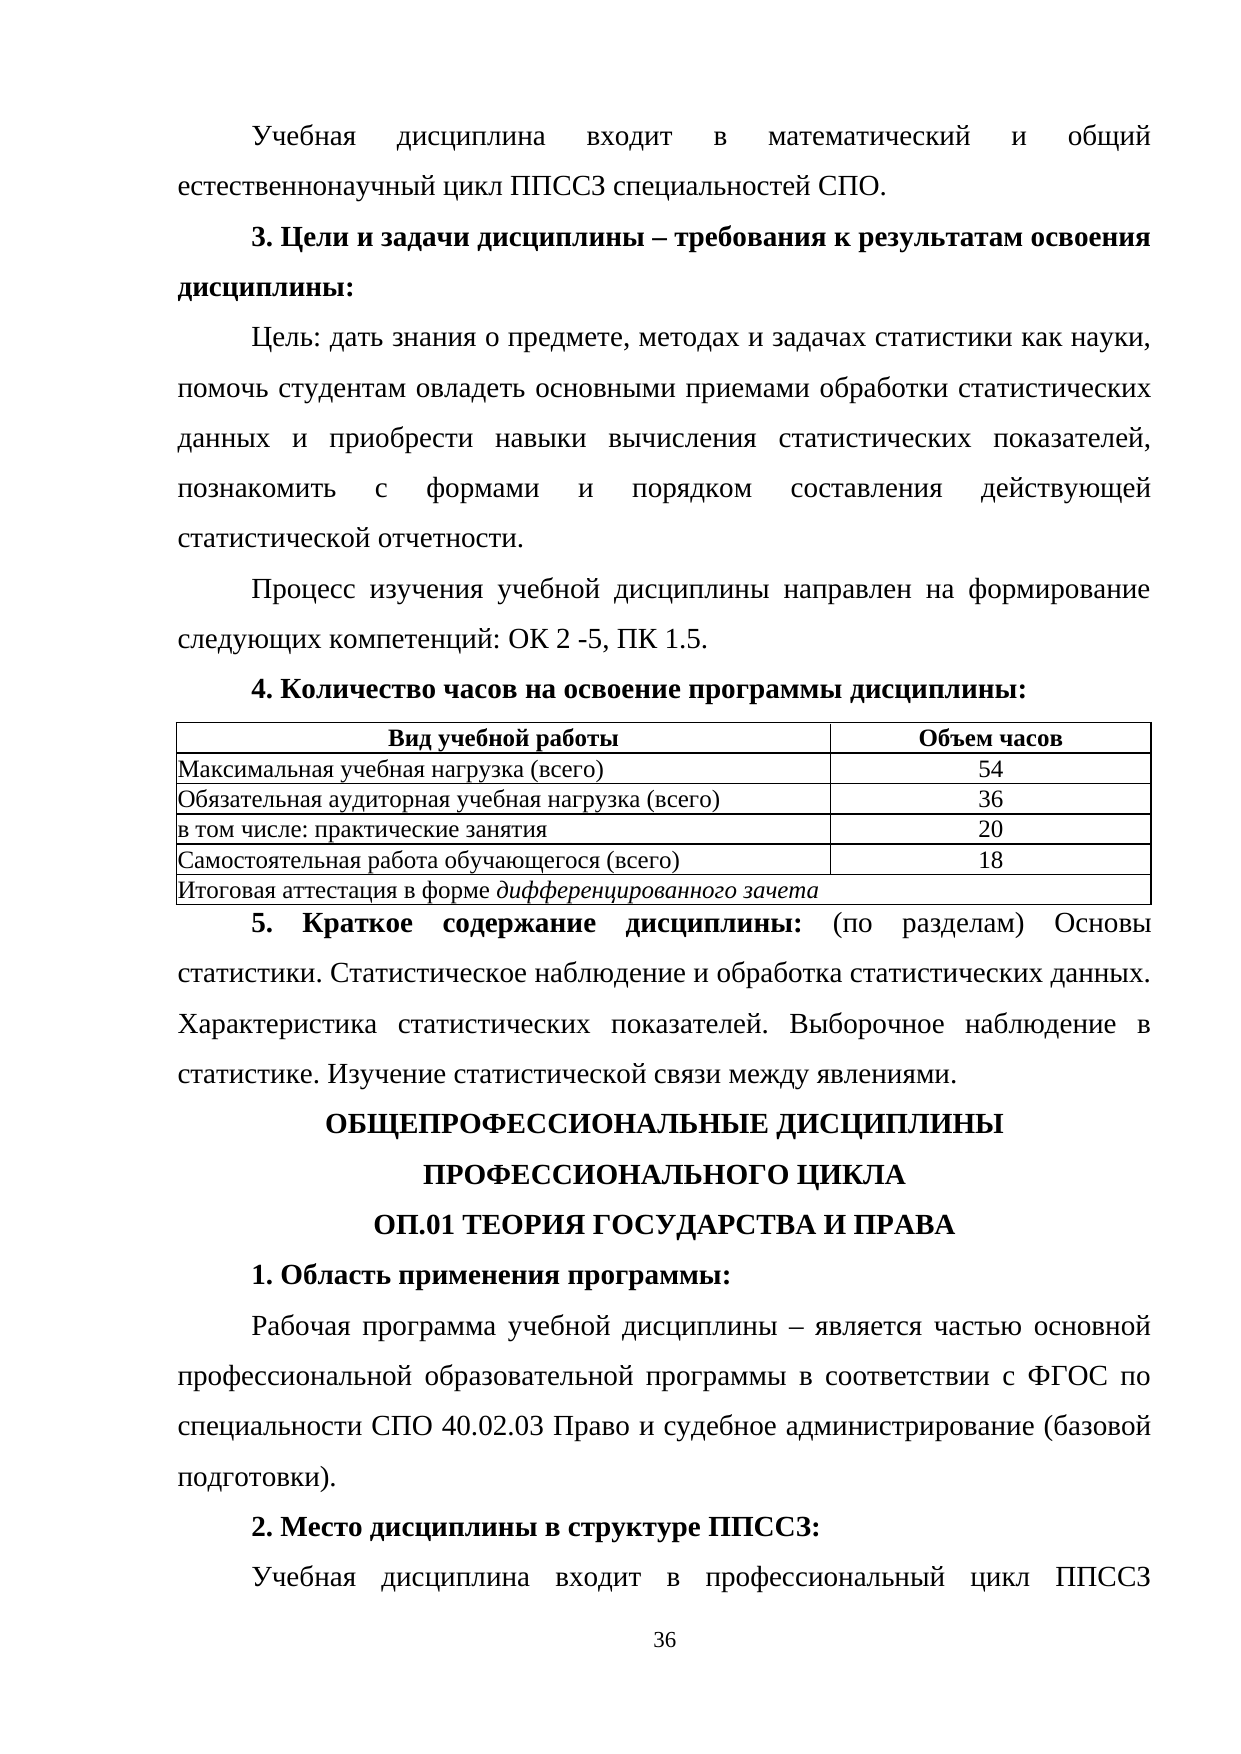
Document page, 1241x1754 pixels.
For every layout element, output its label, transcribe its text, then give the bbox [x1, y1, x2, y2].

text Рабочая программа учебной дисциплины – является частью основной профессиональной образовательной программы в соответствии с ФГОС по специальности СПО 40.02.03 Право и судебное администрирование (базовой подготовки). [177, 1308, 1152, 1492]
text ОП.01 ТЕОРИЯ ГОСУДАРСТВА И ПРАВА [177, 1207, 1152, 1241]
table_cell в том числе: практические занятия [177, 815, 830, 843]
subtitle 4. Количество часов на освоение программы дисциплины: [177, 672, 1152, 705]
table_cell Максимальная учебная нагрузка (всего) [177, 754, 830, 782]
text Учебная дисциплина входит в математический и общий естественнонаучный цикл ППССЗ специальностей СПО. [177, 118, 1152, 202]
text 5. Краткое содержание дисциплины: (по разделам) Основы статистики. Статистическое наблюдение и обработка статистических данных. Характеристика статистических показателей. Выборочное наблюдение в статистике. Изучение статистической связи между явлениями. [177, 905, 1152, 1090]
subtitle 3. Цели и задачи дисциплины – требования к результатам освоения дисциплины: [177, 219, 1152, 303]
table_cell 36 [831, 784, 1150, 813]
table_cell Итоговая аттестация в форме дифференцированного зачета [177, 875, 1150, 904]
table_header Вид учебной работы [177, 723, 830, 752]
table_header Объем часов [831, 723, 1150, 752]
text Цель: дать знания о предмете, методах и задачах статистики как науки, помочь студентам овладеть основными приемами обработки статистических данных и приобрести навыки вычисления статистических показателей, познакомить с формами и порядком составления действующей статистической отчетности. [177, 319, 1152, 554]
table_cell 54 [831, 754, 1150, 782]
table_cell Самостоятельная работа обучающегося (всего) [177, 845, 830, 873]
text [177, 1559, 1152, 1593]
table_cell 20 [831, 815, 1150, 843]
table_cell Обязательная аудиторная учебная нагрузка (всего) [177, 784, 830, 813]
table_cell 18 [831, 845, 1150, 873]
subtitle ОБЩЕПРОФЕССИОНАЛЬНЫЕ ДИСЦИПЛИНЫ ПРОФЕССИОНАЛЬНОГО ЦИКЛА [177, 1107, 1152, 1190]
subtitle 2. Место дисциплины в структуре ППССЗ: [177, 1509, 1152, 1543]
subtitle 1. Область применения программы: [177, 1257, 1152, 1291]
text Процесс изучения учебной дисциплины направлен на формирование следующих компетенций: ОК 2 -5, ПК 1.5. [177, 571, 1152, 655]
